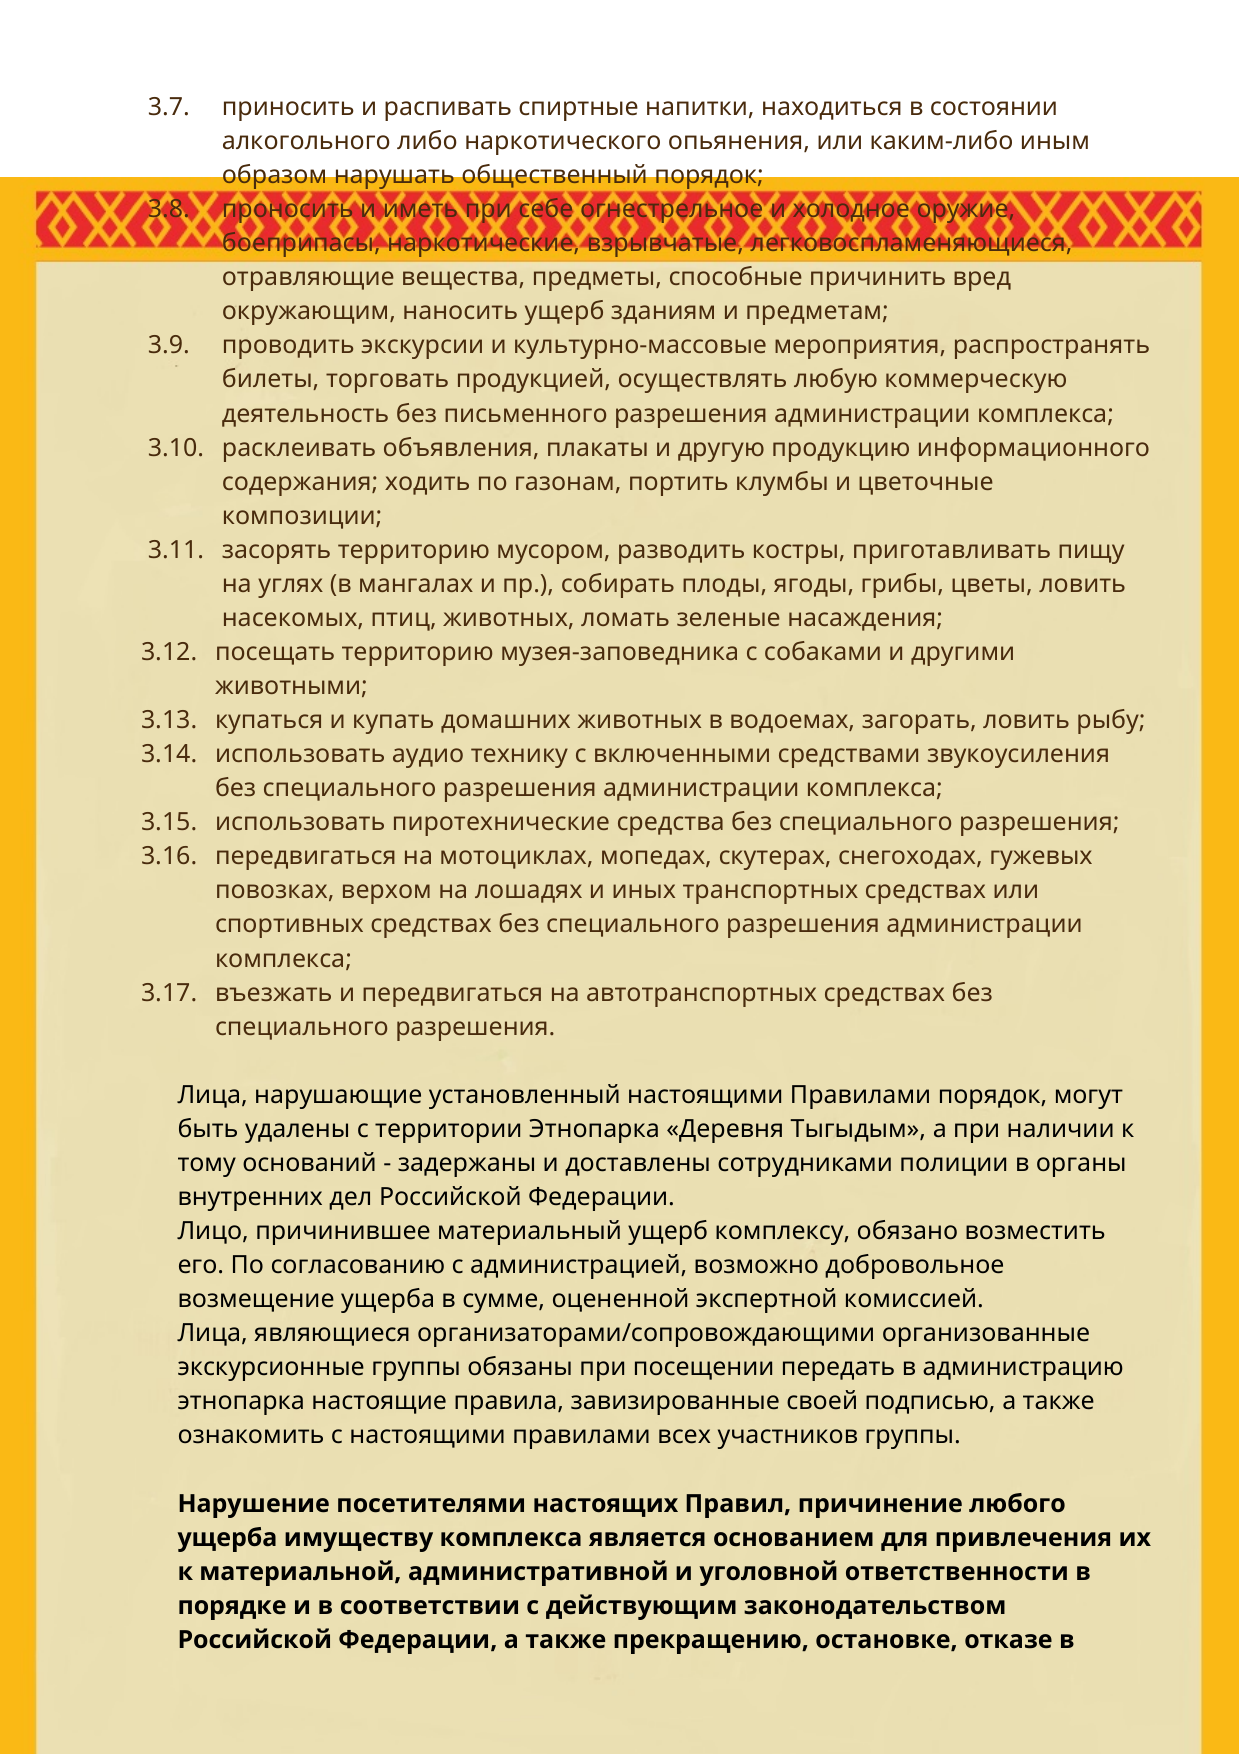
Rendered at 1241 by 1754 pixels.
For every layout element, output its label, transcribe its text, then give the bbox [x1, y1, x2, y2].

list купаться и купать домашних животных в водоемах, загорать, ловить рыбу; [141, 702, 1152, 736]
list приносить и распивать спиртные напитки, находиться в состоянии алкогольного либо наркотического опьянения, или каким-либо иным образом нарушать общественный порядок; [148, 89, 1152, 191]
list засорять территорию мусором, разводить костры, приготавливать пищу на углях (в мангалах и пр.), собирать плоды, ягоды, грибы, цветы, ловить насекомых, птиц, животных, ломать зеленые насаждения; [148, 531, 1152, 634]
list въезжать и передвигаться на автотранспортных средствах без специального разрешения. [141, 974, 1152, 1042]
list проносить и иметь при себе огнестрельное и холодное оружие, боеприпасы, наркотические, взрывчатые, легковоспламеняющиеся, отравляющие вещества, предметы, способные причинить вред окружающим, наносить ущерб зданиям и предметам; [148, 191, 1152, 327]
list использовать аудио технику с включенными средствами звукоусиления без специального разрешения администрации комплекса; [141, 736, 1152, 804]
text Лица, нарушающие установленный настоящими Правилами порядок, могут быть удалены с территории Этнопарка «Деревня Тыгыдым», а при наличии к тому оснований - задержаны и доставлены сотрудниками полиции в органы внутренних дел Российской Федерации. [177, 1076, 1152, 1213]
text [177, 1485, 1152, 1656]
list передвигаться на мотоциклах, мопедах, скутерах, снегоходах, гужевых повозках, верхом на лошадях и иных транспортных средствах или спортивных средствах без специального разрешения администрации комплекса; [141, 838, 1152, 974]
text Лица, являющиеся организаторами/сопровождающими организованные экскурсионные группы обязаны при посещении передать в администрацию этнопарка настоящие правила, завизированные своей подписью, а также ознакомить с настоящими правилами всех участников группы. [177, 1315, 1152, 1451]
list проводить экскурсии и культурно-массовые мероприятия, распространять билеты, торговать продукцией, осуществлять любую коммерческую деятельность без письменного разрешения администрации комплекса; [148, 327, 1152, 429]
list посещать территорию музея-заповедника с собаками и другими животными; [141, 634, 1152, 702]
list использовать пиротехнические средства без специального разрешения; [141, 804, 1152, 838]
list расклеивать объявления, плакаты и другую продукцию информационного содержания; ходить по газонам, портить клумбы и цветочные композиции; [148, 429, 1152, 531]
text Лицо, причинившее материальный ущерб комплексу, обязано возместить его. По согласованию с администрацией, возможно добровольное возмещение ущерба в сумме, оцененной экспертной комиссией. [177, 1213, 1152, 1315]
picture [0, 177, 1239, 1754]
